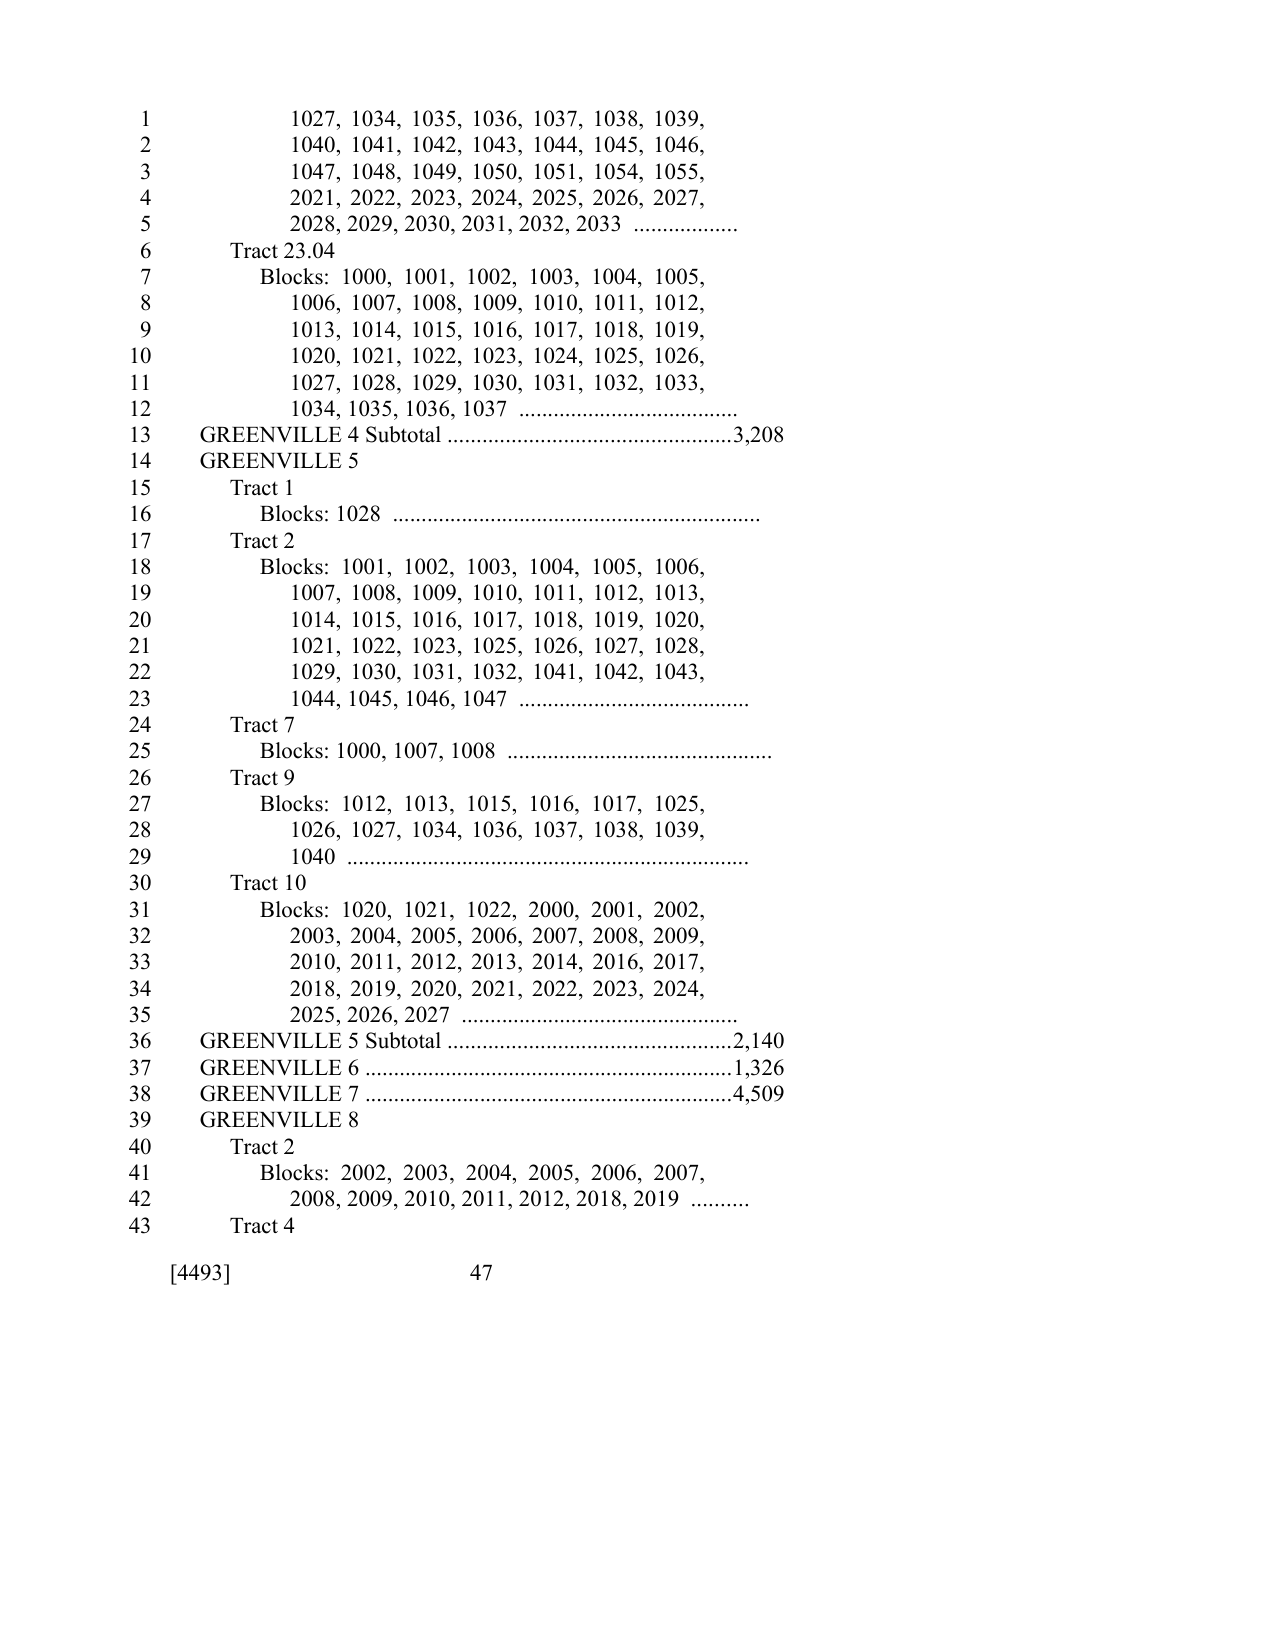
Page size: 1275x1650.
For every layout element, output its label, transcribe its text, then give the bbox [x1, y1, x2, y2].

text Tract 7 [229, 711, 787, 737]
text Tract 9 [229, 764, 787, 790]
text Tract 2 [229, 527, 787, 553]
text GREENVILLE 6 1,326 [199, 1054, 787, 1080]
text Tract 2 [229, 1133, 787, 1159]
text GREENVILLE 5 Subtotal 2,140 [199, 1027, 787, 1054]
text Blocks: 1000, 1007, 1008 5 [259, 737, 705, 764]
text Tract 23.04 [229, 237, 787, 263]
text Blocks: 1012, 1013, 1015, 1016, 1017, 1025, 1026, 1027, 1034, 1036, 1037, 1038, 1039, 1040 435 [259, 790, 705, 869]
text GREENVILLE 4 Subtotal 3,208 [199, 421, 787, 448]
text Blocks: 1028 33 [259, 500, 705, 527]
text Tract 1 [229, 474, 787, 500]
text Tract 10 [229, 869, 787, 896]
text Blocks: 2002, 2003, 2004, 2005, 2006, 2007, 2008, 2009, 2010, 2011, 2012, 2018, 2019 113 [259, 1159, 705, 1212]
text GREENVILLE 7 4,509 [199, 1080, 787, 1106]
text GREENVILLE 5 [199, 448, 787, 474]
text Blocks: 1000, 1001, 1002, 1003, 1004, 1005, 1006, 1007, 1008, 1009, 1010, 1011, 1012, 1013, 1014, 1015, 1016, 1017, 1018, 1019, 1020, 1021, 1022, 1023, 1024, 1025, 1026, 1027, 1028, 1029, 1030, 1031, 1032, 1033, 1034, 1035, 1036, 1037 1165 [259, 263, 705, 421]
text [259, 105, 705, 237]
text GREENVILLE 8 [199, 1106, 787, 1133]
text Tract 4 [229, 1212, 787, 1238]
text Blocks: 1001, 1002, 1003, 1004, 1005, 1006, 1007, 1008, 1009, 1010, 1011, 1012, 1013, 1014, 1015, 1016, 1017, 1018, 1019, 1020, 1021, 1022, 1023, 1025, 1026, 1027, 1028, 1029, 1030, 1031, 1032, 1041, 1042, 1043, 1044, 1045, 1046, 1047 580 [259, 553, 705, 711]
text Blocks: 1020, 1021, 1022, 2000, 2001, 2002, 2003, 2004, 2005, 2006, 2007, 2008, 2009, 2010, 2011, 2012, 2013, 2014, 2016, 2017, 2018, 2019, 2020, 2021, 2022, 2023, 2024, 2025, 2026, 2027 1087 [259, 896, 705, 1027]
